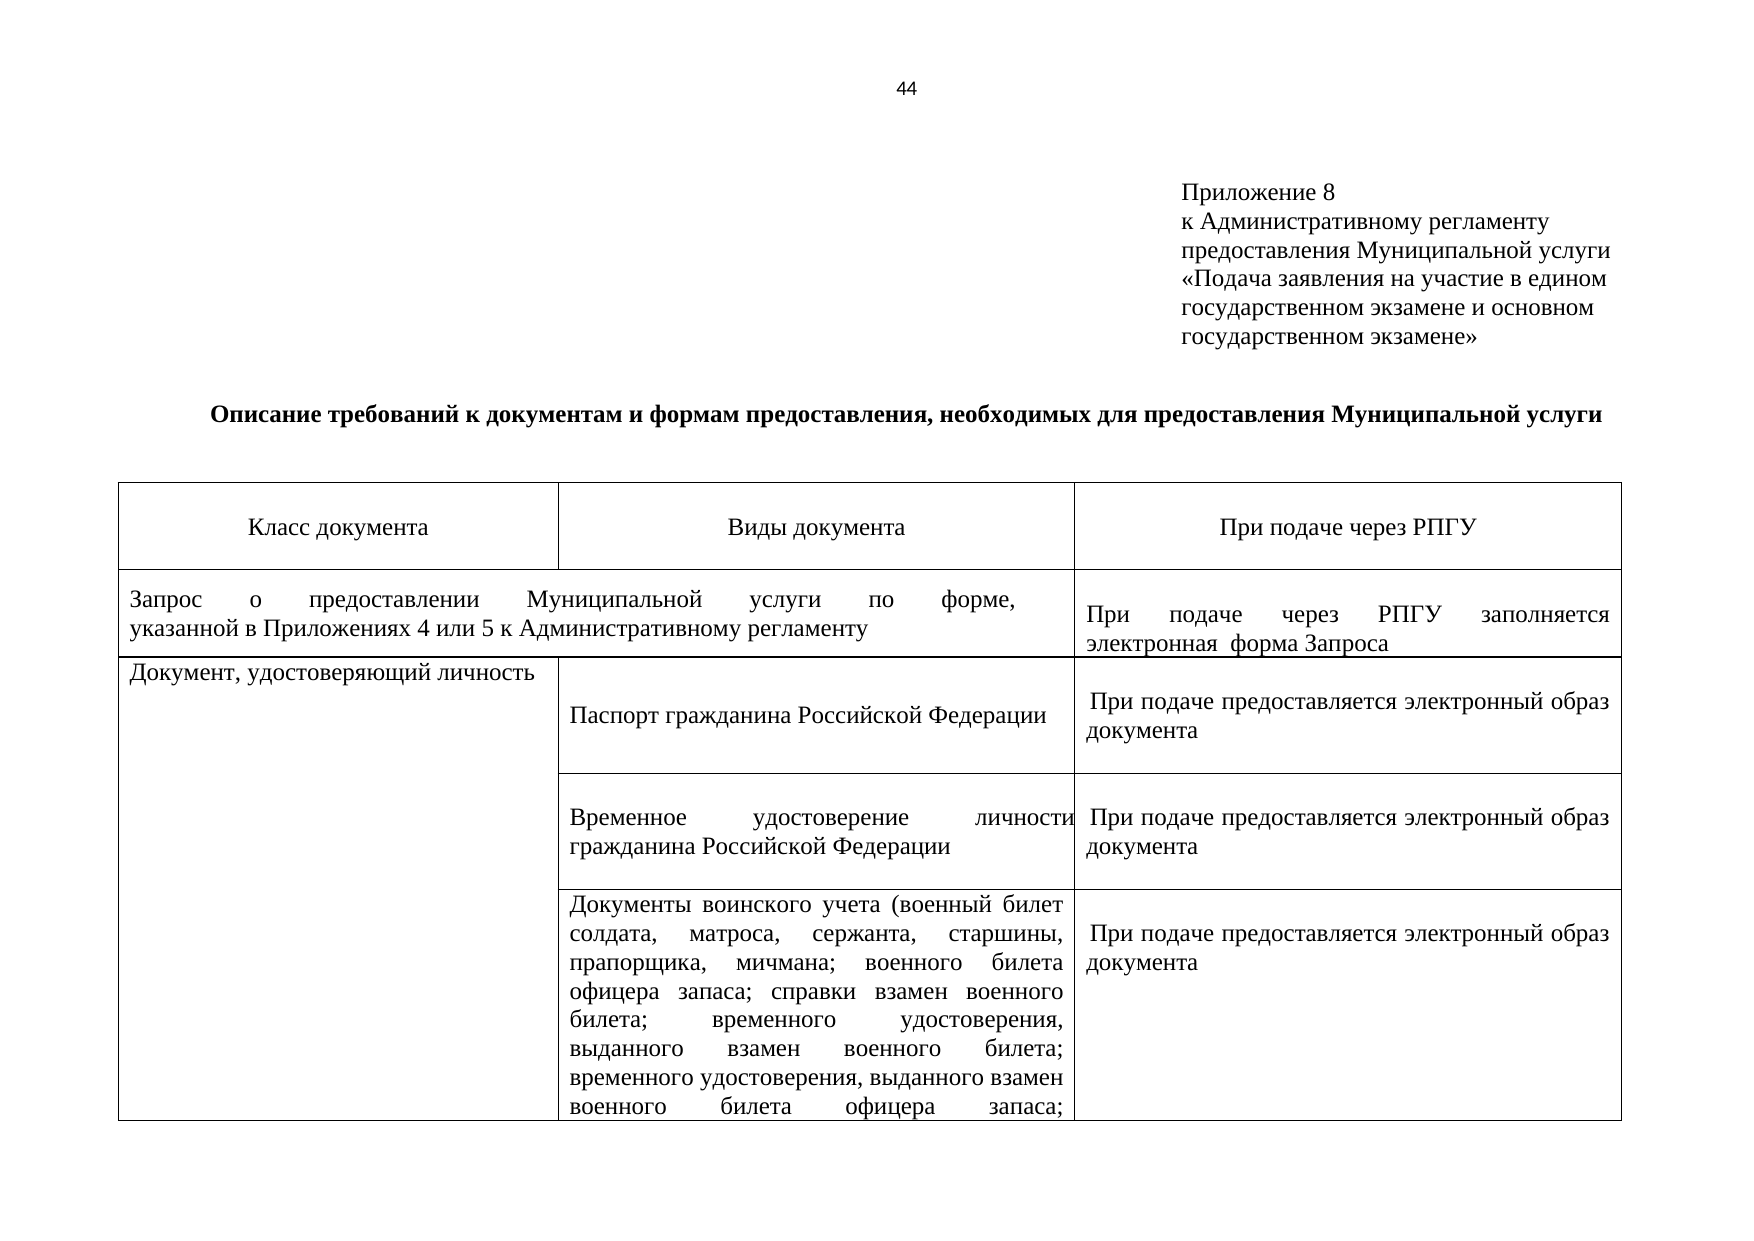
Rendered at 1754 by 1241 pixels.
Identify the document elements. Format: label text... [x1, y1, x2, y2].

table_cell Документ, удостоверяющий личность [119, 658, 558, 1119]
table_cell При подаче предоставляется электронный образ документа [1075, 658, 1621, 772]
table_header При подаче через РПГУ [1075, 483, 1621, 569]
table_cell Паспорт гражданина Российской Федерации [559, 658, 1074, 772]
table_header Класс документа [119, 483, 558, 569]
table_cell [559, 890, 1074, 1119]
table_cell Временное удостоверение личности гражданина Российской Федерации [559, 774, 1074, 888]
table_header Виды документа [559, 483, 1074, 569]
text к Административному регламенту предоставления Муниципальной услуги [1181, 206, 1695, 263]
table_cell При подаче через РПГУ заполняется электронная форма Запроса [1075, 570, 1621, 656]
subtitle Приложение 8 [1181, 177, 1695, 206]
text Описание требований к документам и формам предоставления, необходимых для предоставления Муниципальной услуги [118, 399, 1695, 428]
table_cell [1075, 890, 1621, 1119]
text «Подача заявления на участие в едином государственном экзамене и основном государственном экзамене» [1181, 263, 1695, 350]
table_cell При подаче предоставляется электронный образ документа [1075, 774, 1621, 888]
table_cell Запрос о предоставлении Муниципальной услуги по форме, указанной в Приложениях 4 или 5 к Административному регламенту [119, 570, 1074, 656]
